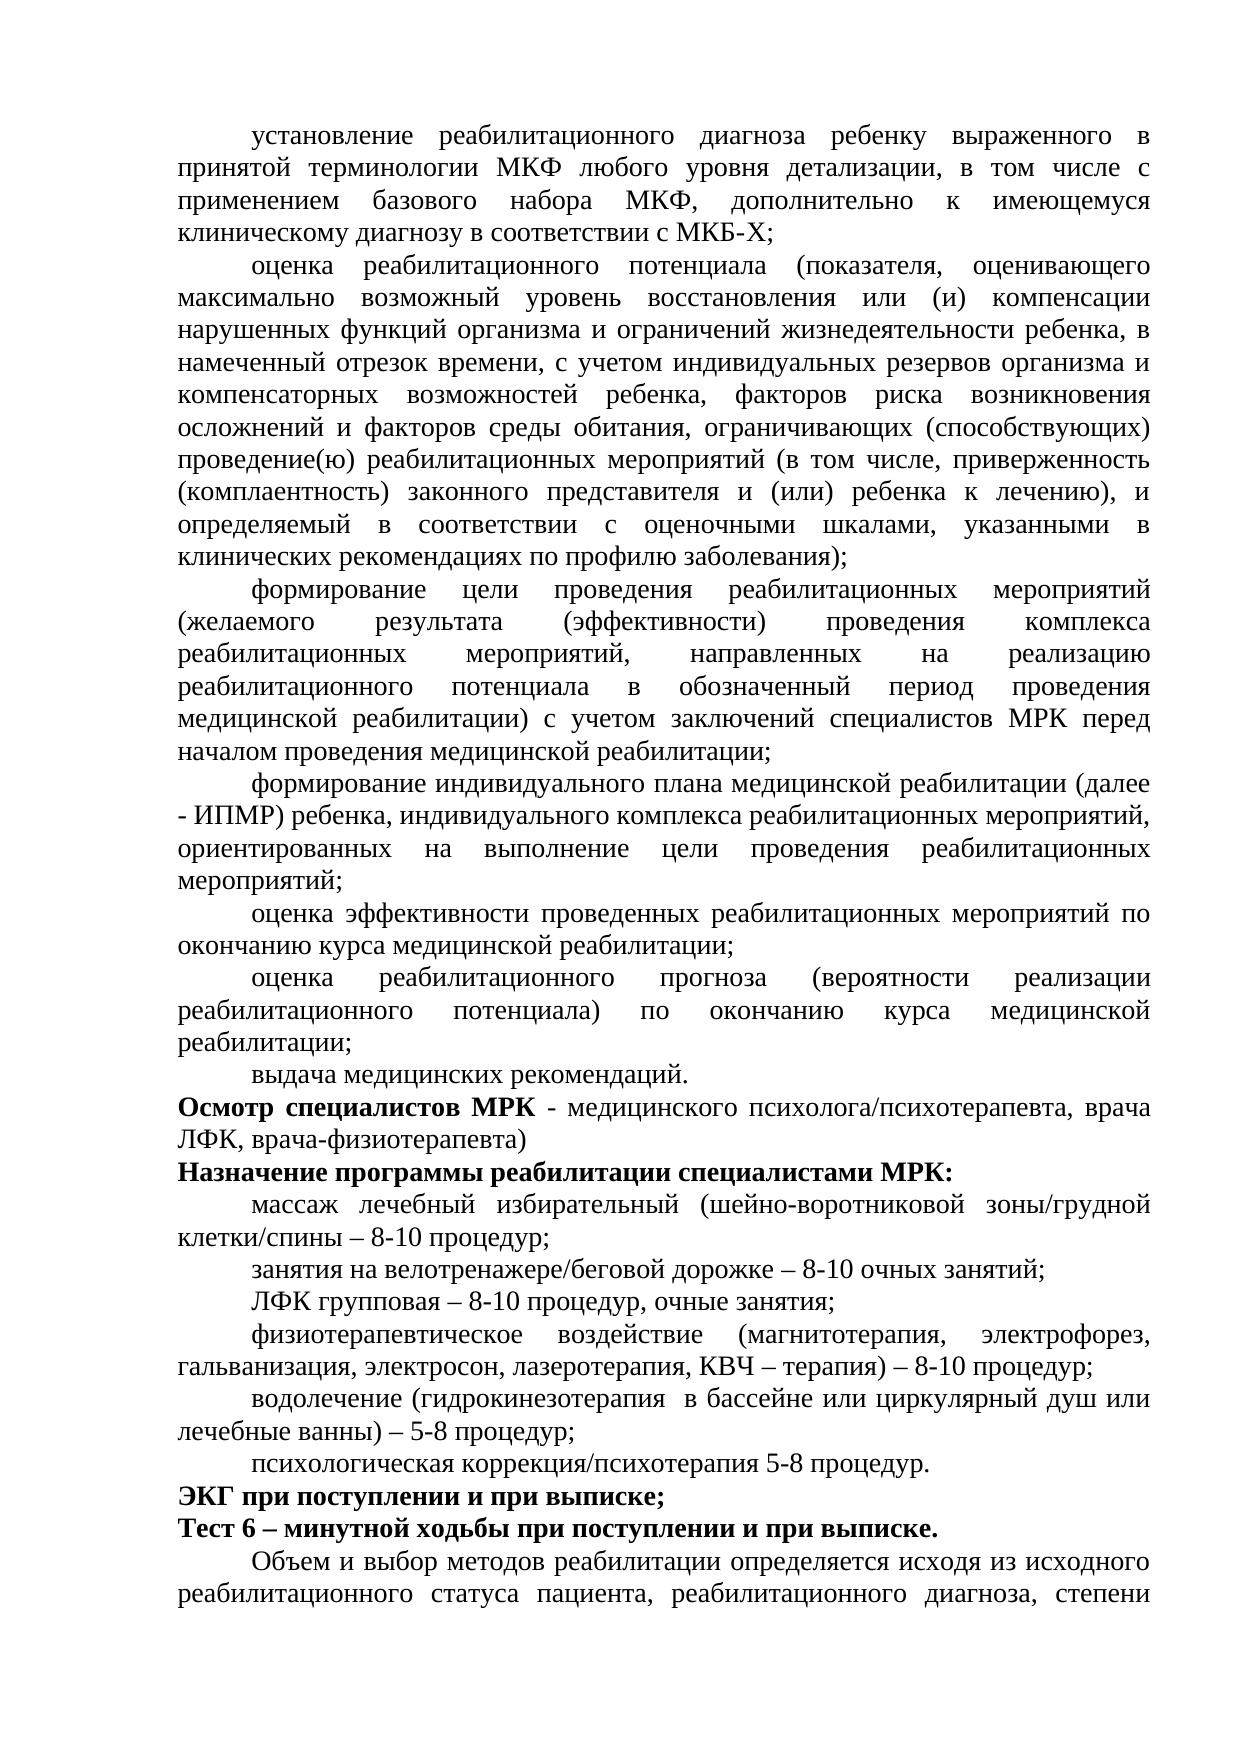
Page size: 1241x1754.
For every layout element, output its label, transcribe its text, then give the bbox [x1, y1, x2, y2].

text ЛФК групповая – 8-10 процедур, очные занятия; [177, 1284, 1152, 1317]
text водолечение (гидрокинезотерапия в бассейне или циркулярный душ или лечебные ванны) – 5-8 процедур; [177, 1382, 1152, 1446]
text Тест 6 – минутной ходьбы при поступлении и при выписке. [177, 1511, 1152, 1543]
text оценка реабилитационного потенциала (показателя, оценивающего максимально возможный уровень восстановления или (и) компенсации нарушенных функций организма и ограничений жизнедеятельности ребенка, в намеченный отрезок времени, с учетом индивидуальных резервов организма и компенсаторных возможностей ребенка, факторов риска возникновения осложнений и факторов среды обитания, ограничивающих (способствующих) проведение(ю) реабилитационных мероприятий (в том числе, приверженность (комплаентность) законного представителя и (или) ребенка к лечению), и определяемый в соответствии с оценочными шкалами, указанными в клинических рекомендациях по профилю заболевания); [177, 248, 1152, 572]
text психологическая коррекция/психотерапия 5-8 процедур. [177, 1446, 1152, 1479]
text выдача медицинских рекомендаций. [177, 1058, 1152, 1090]
text оценка эффективности проведенных реабилитационных мероприятий по окончанию курса медицинской реабилитации; [177, 896, 1152, 960]
text занятия на велотренажере/беговой дорожке – 8-10 очных занятий; [177, 1252, 1152, 1284]
text Назначение программы реабилитации специалистами МРК: [177, 1155, 1152, 1187]
text формирование индивидуального плана медицинской реабилитации (далее - ИПМР) ребенка, индивидуального комплекса реабилитационных мероприятий, ориентированных на выполнение цели проведения реабилитационных мероприятий; [177, 766, 1152, 896]
text Осмотр специалистов МРК - медицинского психолога/психотерапевта, врача ЛФК, врача-физиотерапевта) [177, 1090, 1152, 1155]
text ЭКГ при поступлении и при выписке; [177, 1479, 1152, 1511]
text физиотерапевтическое воздействие (магнитотерапия, электрофорез, гальванизация, электросон, лазеротерапия, КВЧ – терапия) – 8-10 процедур; [177, 1317, 1152, 1382]
text установление реабилитационного диагноза ребенку выраженного в принятой терминологии МКФ любого уровня детализации, в том числе с применением базового набора МКФ, дополнительно к имеющемуся клиническому диагнозу в соответствии с МКБ-X; [177, 118, 1152, 248]
text оценка реабилитационного прогноза (вероятности реализации реабилитационного потенциала) по окончанию курса медицинской реабилитации; [177, 960, 1152, 1058]
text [177, 1543, 1152, 1608]
text формирование цели проведения реабилитационных мероприятий (желаемого результата (эффективности) проведения комплекса реабилитационных мероприятий, направленных на реализацию реабилитационного потенциала в обозначенный период проведения медицинской реабилитации) с учетом заключений специалистов МРК перед началом проведения медицинской реабилитации; [177, 572, 1152, 766]
text массаж лечебный избирательный (шейно-воротниковой зоны/грудной клетки/спины – 8-10 процедур; [177, 1187, 1152, 1252]
